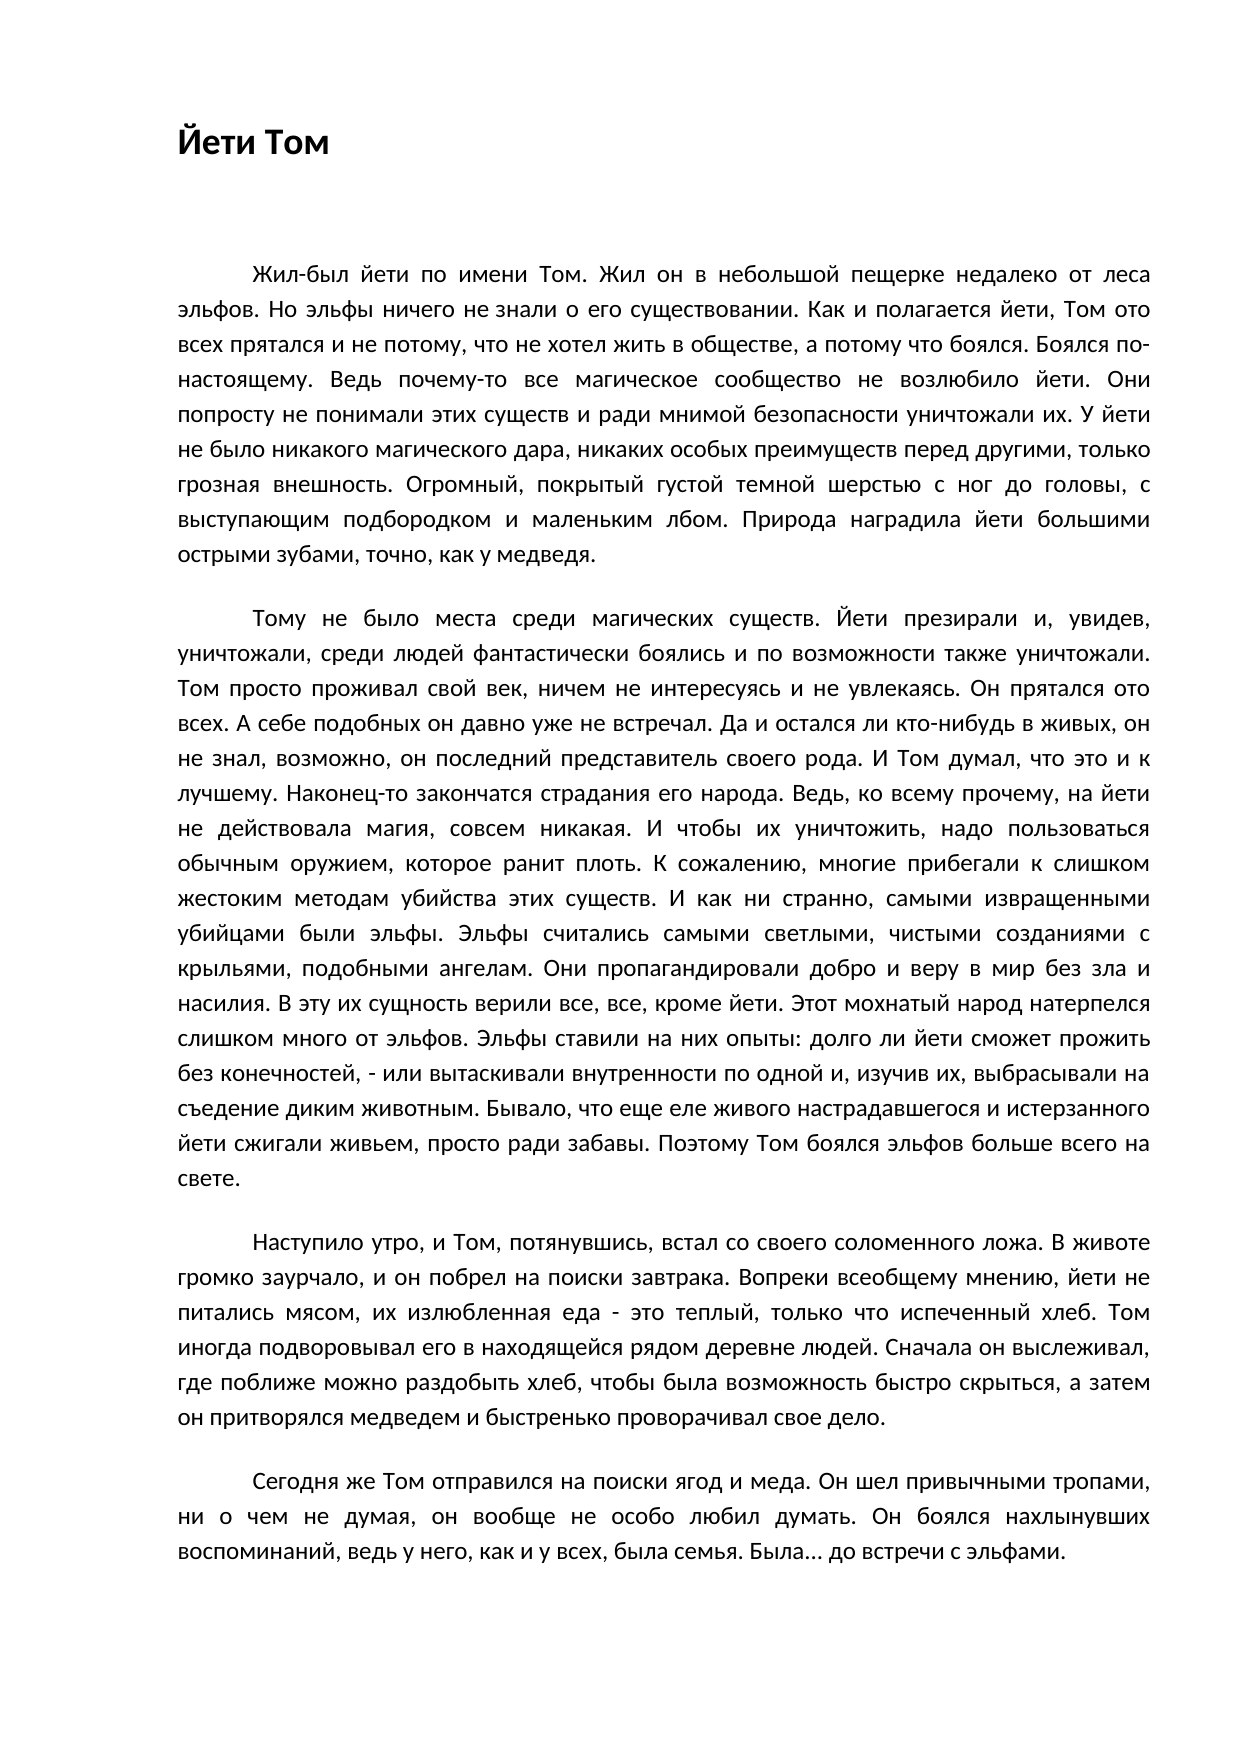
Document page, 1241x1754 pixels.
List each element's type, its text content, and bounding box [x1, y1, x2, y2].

text Сегодня же Том отправился на поиски ягод и меда. Он шел привычными тропами, ни о чем не думая, он вообще не особо любил думать. Он боялся нахлынувших воспоминаний, ведь у него, как и у всех, была семья. Была... до встречи с эльфами. [177, 1465, 1152, 1566]
text Жил-был йети по имени Том. Жил он в небольшой пещерке недалеко от леса эльфов. Но эльфы ничего не знали о его существовании. Как и полагается йети, Том ото всех прятался и не потому, что не хотел жить в обществе, а потому что боялся. Боялся по-настоящему. Ведь почему-то все магическое сообщество не возлюбило йети. Они попросту не понимали этих существ и ради мнимой безопасности уничтожали их. У йети не было никакого магического дара, никаких особых преимуществ перед другими, только грозная внешность. Огромный, покрытый густой темной шерстью с ног до головы, с выступающим подбородком и маленьким лбом. Природа наградила йети большими острыми зубами, точно, как у медведя. [177, 258, 1152, 568]
text Наступило утро, и Том, потянувшись, встал со своего соломенного ложа. В животе громко заурчало, и он побрел на поиски завтрака. Вопреки всеобщему мнению, йети не питались мясом, их излюбленная еда - это теплый, только что испеченный хлеб. Том иногда подворовывал его в находящейся рядом деревне людей. Сначала он выслеживал, где поближе можно раздобыть хлеб, чтобы была возможность быстро скрыться, а затем он притворялся медведем и быстренько проворачивал свое дело. [177, 1226, 1152, 1432]
text Тому не было места среди магических существ. Йети презирали и, увидев, уничтожали, среди людей фантастически боялись и по возможности также уничтожали. Том просто проживал свой век, ничем не интересуясь и не увлекаясь. Он прятался ото всех. А себе подобных он давно уже не встречал. Да и остался ли кто-нибудь в живых, он не знал, возможно, он последний представитель своего рода. И Том думал, что это и к лучшему. Наконец-то закончатся страдания его народа. Ведь, ко всему прочему, на йети не действовала магия, совсем никакая. И чтобы их уничтожить, надо пользоваться обычным оружием, которое ранит плоть. К сожалению, многие прибегали к слишком жестоким методам убийства этих существ. И как ни странно, самыми извращенными убийцами были эльфы. Эльфы считались самыми светлыми, чистыми созданиями с крыльями, подобными ангелам. Они пропагандировали добро и веру в мир без зла и насилия. В эту их сущность верили все, все, кроме йети. Этот мохнатый народ натерпелся слишком много от эльфов. Эльфы ставили на них опыты: долго ли йети сможет прожить без конечностей, - или вытаскивали внутренности по одной и, изучив их, выбрасывали на съедение диким животным. Бывало, что еще еле живого настрадавшегося и истерзанного йети сжигали живьем, просто ради забавы. Поэтому Том боялся эльфов больше всего на свете. [177, 602, 1152, 1193]
subtitle Йети Том [177, 118, 1152, 164]
